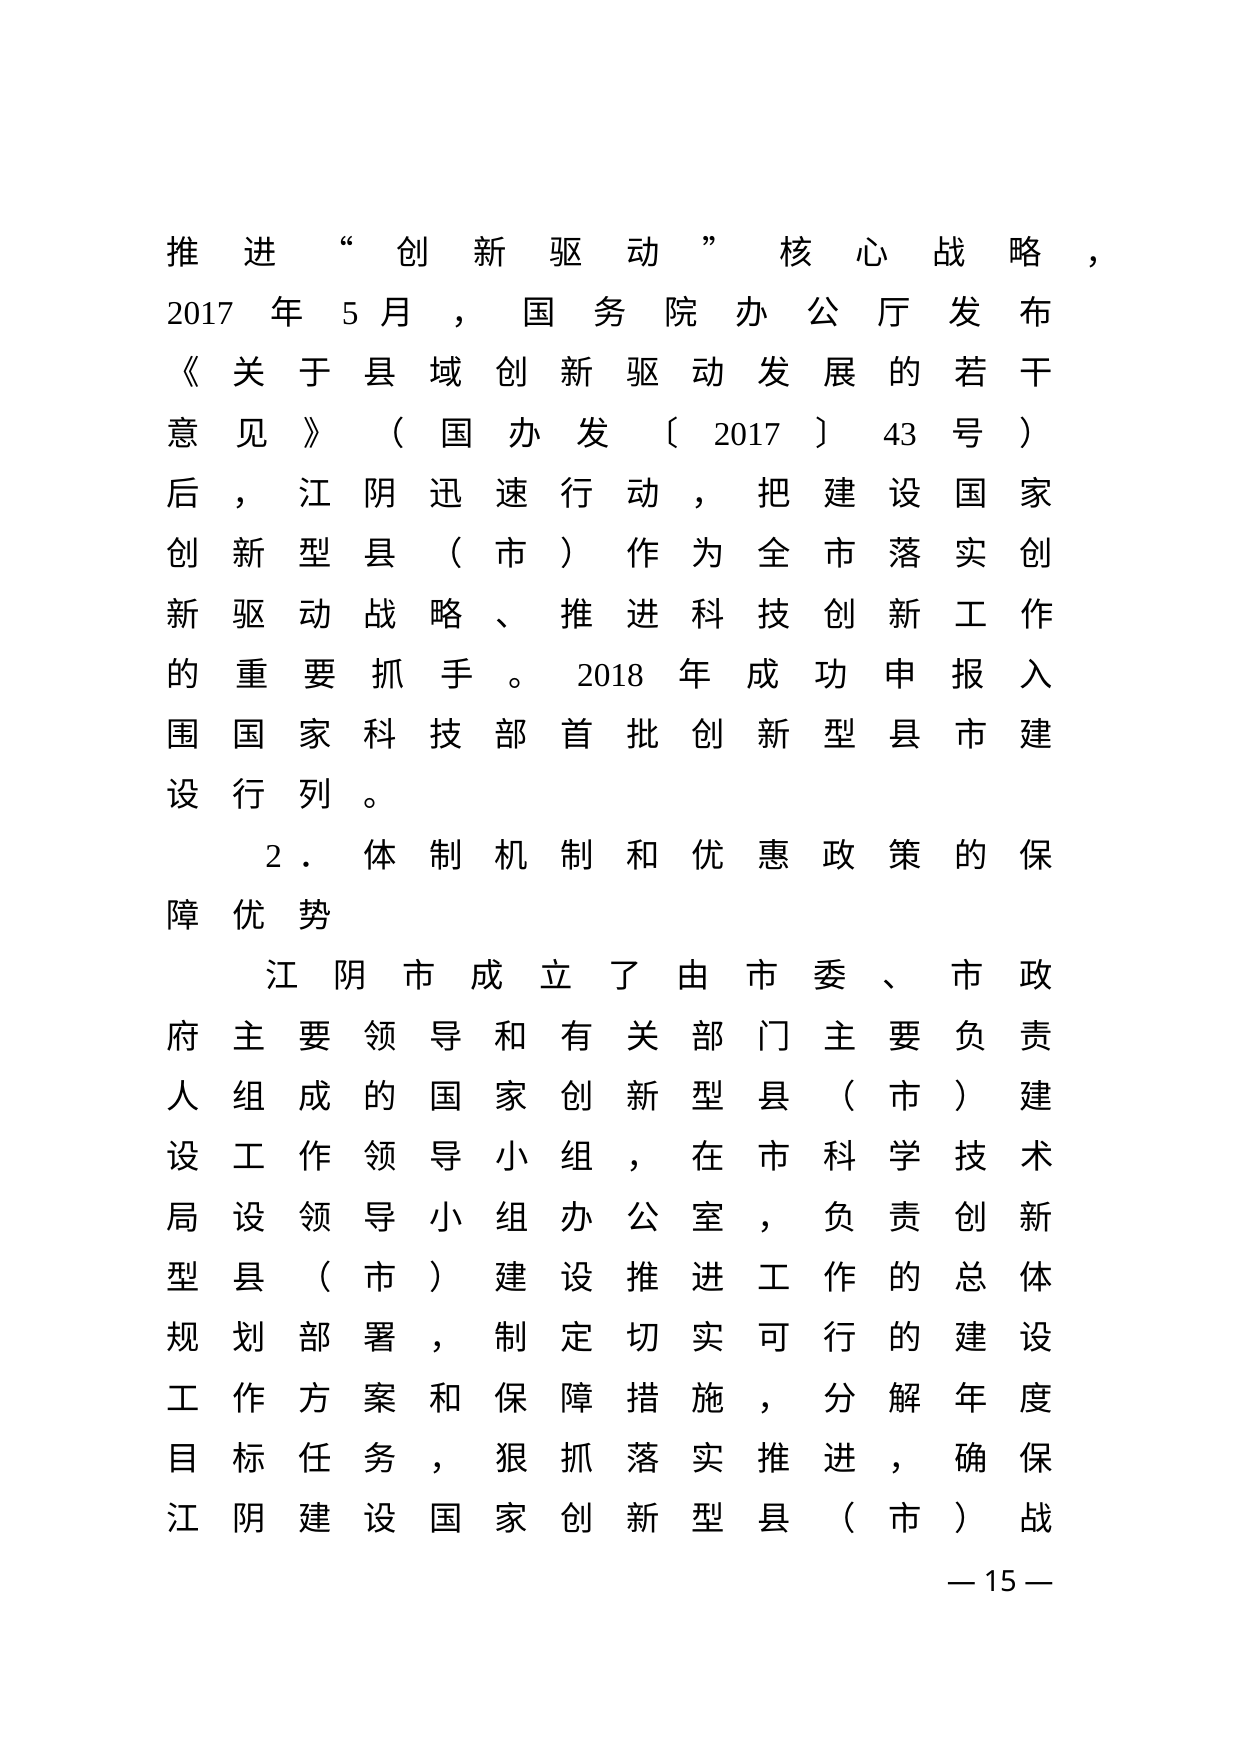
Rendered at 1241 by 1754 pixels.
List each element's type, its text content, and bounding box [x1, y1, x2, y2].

text 2．体制机制和优惠政策的保障优势 [167, 822, 1085, 943]
